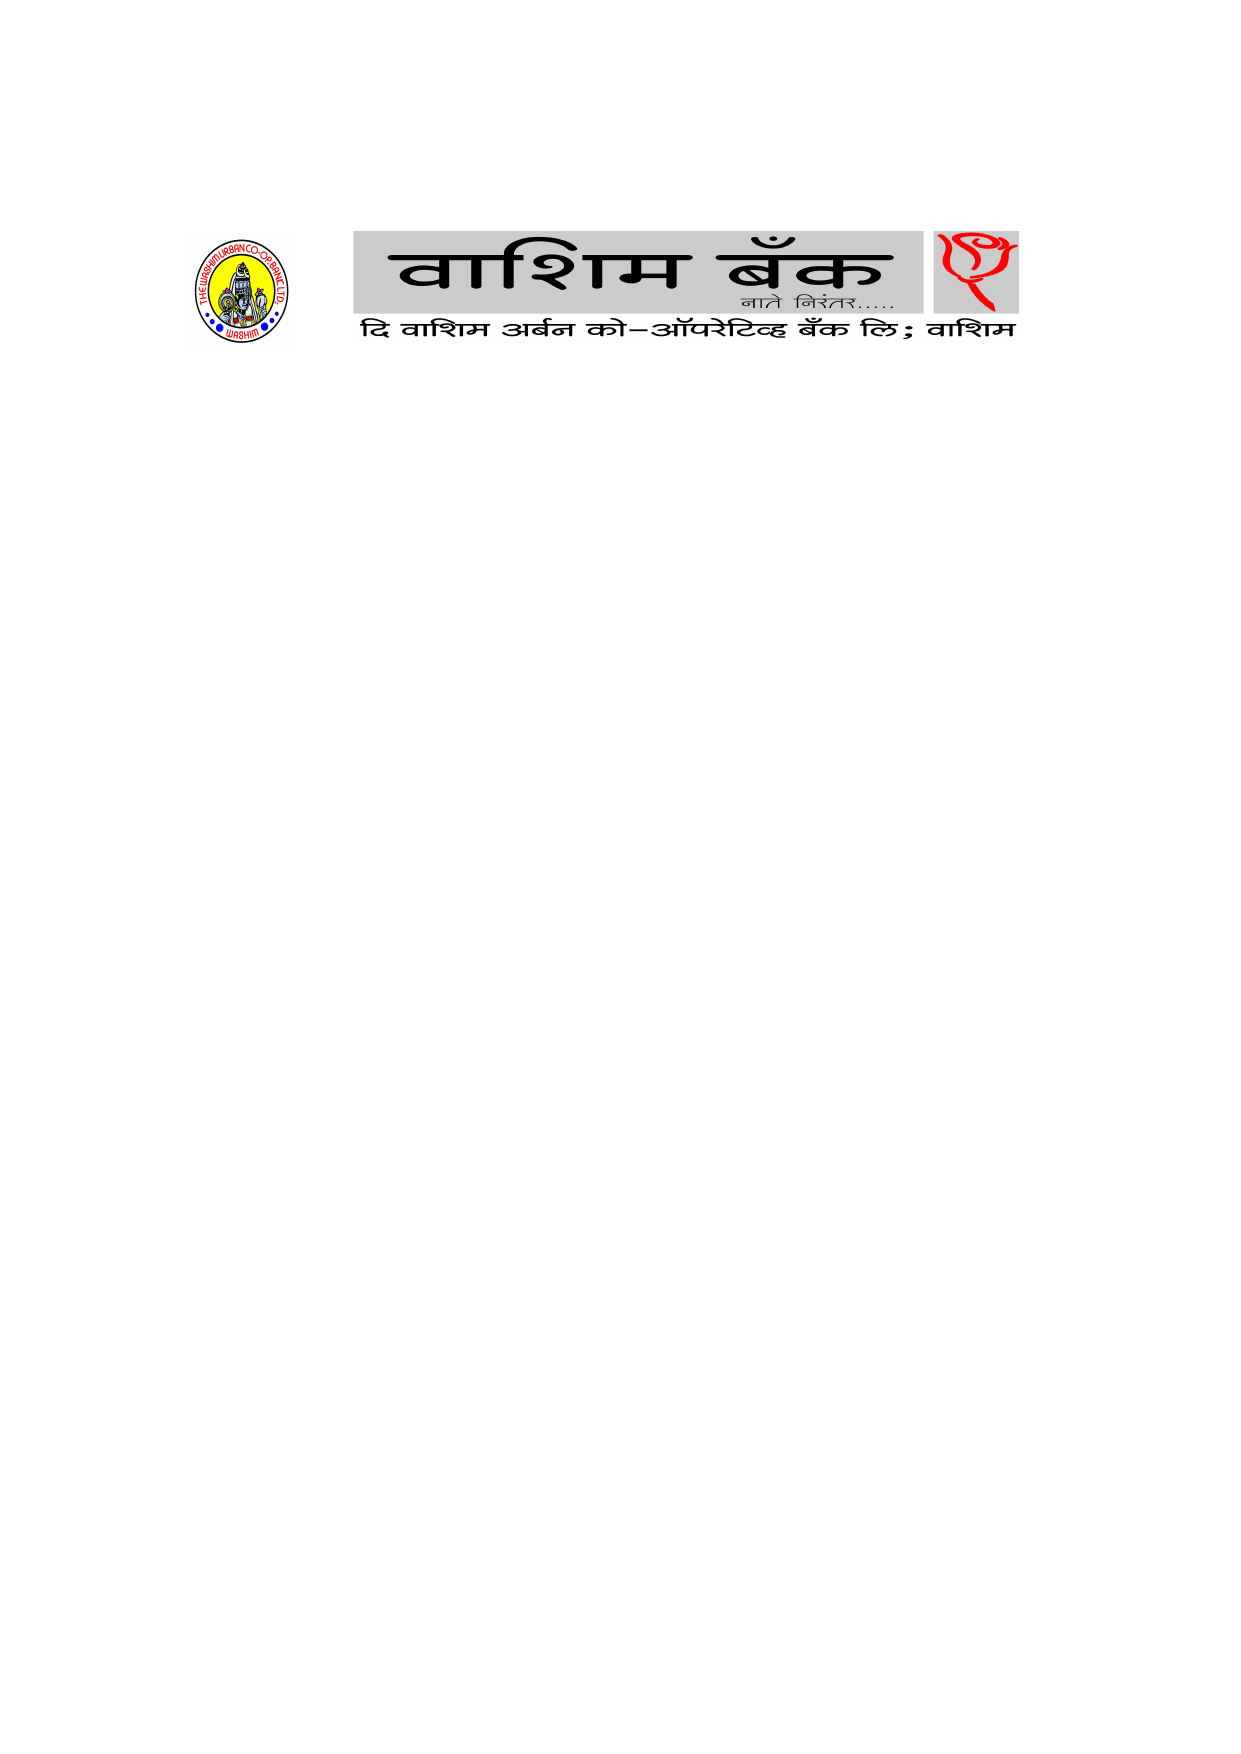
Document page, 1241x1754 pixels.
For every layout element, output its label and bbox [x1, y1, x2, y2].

table_header [150, 203, 342, 414]
table_header [342, 203, 1139, 414]
picture [353, 231, 1020, 339]
